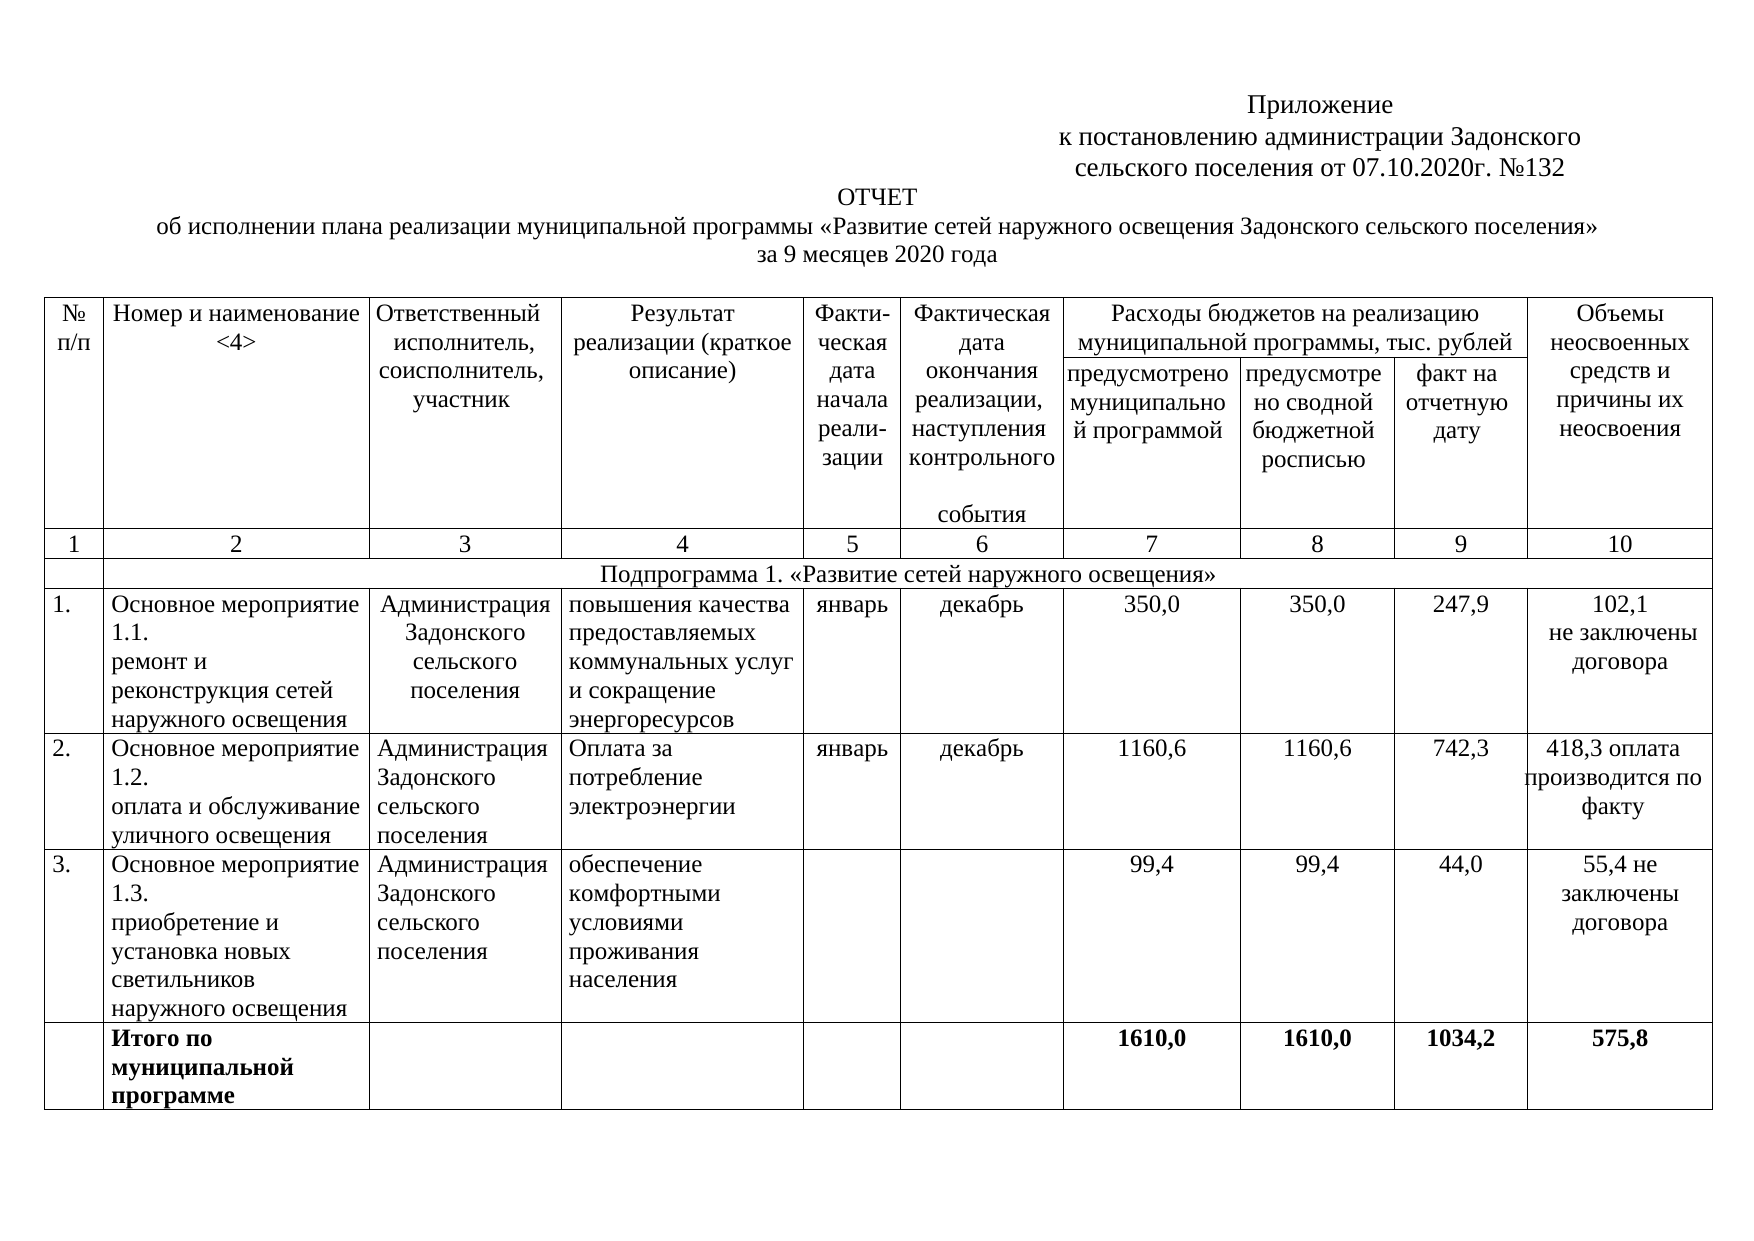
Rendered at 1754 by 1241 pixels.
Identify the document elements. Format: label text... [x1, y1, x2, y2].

table_cell 5 [804, 529, 900, 558]
table_cell 55,4 не заключены договора [1528, 850, 1712, 1022]
table_cell 3. [45, 850, 103, 1022]
table_cell 1 [45, 529, 103, 558]
table_cell 1610,0 [1241, 1023, 1394, 1109]
table_cell Администрация Задонского сельского поселения [370, 850, 561, 1022]
text об исполнении плана реализации муниципальной программы «Развитие сетей наружного освещения Задонского сельского поселения» [118, 211, 1636, 239]
table_cell 1034,2 [1395, 1023, 1527, 1109]
table_cell 350,0 [1064, 589, 1240, 732]
table_cell 1160,6 [1241, 734, 1394, 848]
table_cell 3 [370, 529, 561, 558]
text к постановлению администрации Задонского сельского поселения от 07.10.2020г. №132 [1004, 120, 1636, 182]
table_cell 247,9 [1395, 589, 1527, 732]
table_cell факт на отчетную дату [1395, 358, 1527, 528]
text Приложение [1004, 89, 1636, 120]
table_header Расходы бюджетов на реализацию муниципальной программы, тыс. рублей [1064, 298, 1527, 357]
table_cell 6 [901, 529, 1063, 558]
table_cell 1610,0 [1064, 1023, 1240, 1109]
table_header Объемы неосвоенных средств и причины их неосвоения [1528, 298, 1712, 528]
table_cell предусмотрено сводной бюджетной росписью [1241, 358, 1394, 528]
table_cell [45, 1023, 103, 1109]
text ОТЧЕТ [118, 182, 1636, 211]
table_cell декабрь [901, 589, 1063, 732]
table_cell 575,8 [1528, 1023, 1712, 1109]
table_cell 9 [1395, 529, 1527, 558]
table_cell Оплата за потребление электроэнергии [562, 734, 803, 848]
table_cell Основное мероприятие 1.3. приобретение и установка новых светильников наружного освещения [104, 850, 369, 1022]
table_header Ответственный исполнитель, соисполнитель, участник [370, 298, 561, 528]
table_cell Основное мероприятие 1.1. ремонт и реконструкция сетей наружного освещения [104, 589, 369, 732]
table_cell декабрь [901, 734, 1063, 848]
table_cell 742,3 [1395, 734, 1527, 848]
table_cell [45, 559, 103, 588]
table_cell 2 [104, 529, 369, 558]
table_cell 4 [562, 529, 803, 558]
table_cell Итого по муниципальной программе [104, 1023, 369, 1109]
table_cell [562, 1023, 803, 1109]
table_cell Подпрограмма 1. «Развитие сетей наружного освещения» [104, 559, 1712, 588]
table_header Номер и наименование <4> [104, 298, 369, 528]
table_cell [901, 1023, 1063, 1109]
table_cell Основное мероприятие 1.2. оплата и обслуживание уличного освещения [104, 734, 369, 848]
table_cell [901, 850, 1063, 1022]
table_cell 1. [45, 589, 103, 732]
table_cell 8 [1241, 529, 1394, 558]
table_cell обеспечение комфортными условиями проживания населения [562, 850, 803, 1022]
table_cell Администрация Задонского сельского поселения [370, 589, 561, 732]
table_header Фактическая дата окончания реализации, наступления контрольного события [901, 298, 1063, 528]
table_cell январь [804, 734, 900, 848]
table_cell 102,1 не заключены договора [1528, 589, 1712, 732]
table_cell 7 [1064, 529, 1240, 558]
table_cell 99,4 [1241, 850, 1394, 1022]
table_cell [804, 1023, 900, 1109]
table_cell январь [804, 589, 900, 732]
table_cell 99,4 [1064, 850, 1240, 1022]
table_cell [370, 1023, 561, 1109]
table_cell 1160,6 [1064, 734, 1240, 848]
table_header № п/п [45, 298, 103, 528]
table_cell 2. [45, 734, 103, 848]
table_cell 10 [1528, 529, 1712, 558]
table_cell предусмотрено муниципальной программой [1064, 358, 1240, 528]
table_header Результат реализации (краткое описание) [562, 298, 803, 528]
table_cell Администрация Задонского сельского поселения [370, 734, 561, 848]
table_header Факти-ческая дата начала реали-зации [804, 298, 900, 528]
table_cell 418,3 оплата производится по факту [1528, 734, 1712, 848]
table_cell 350,0 [1241, 589, 1394, 732]
table_cell 44,0 [1395, 850, 1527, 1022]
table_cell повышения качества предоставляемых коммунальных услуг и сокращение энергоресурсов [562, 589, 803, 732]
text за 9 месяцев 2020 года [118, 239, 1636, 268]
table_cell [804, 850, 900, 1022]
